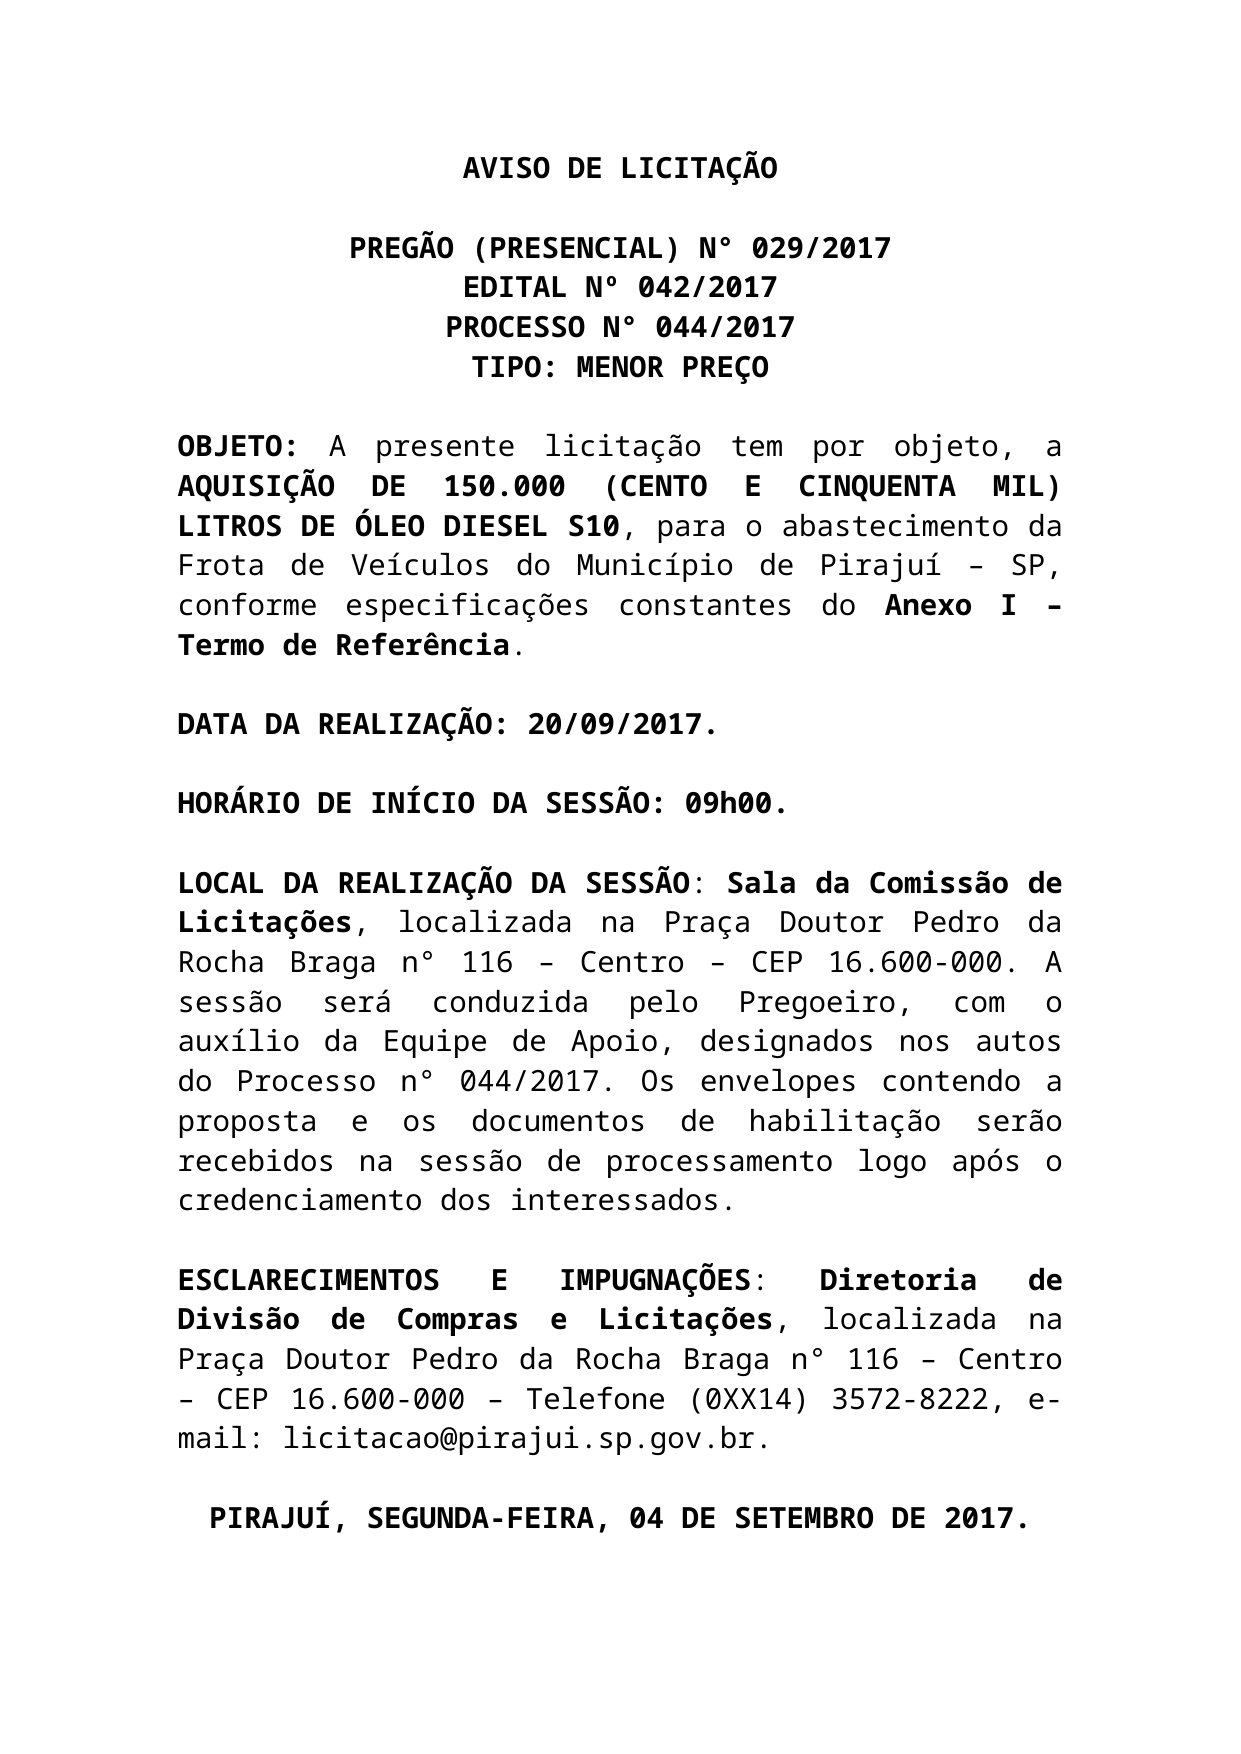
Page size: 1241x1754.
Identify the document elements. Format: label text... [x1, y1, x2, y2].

text PIRAJUÍ, SEGUNDA-FEIRA, 04 DE SETEMBRO DE 2017. [177, 1497, 1063, 1537]
text AVISO DE LICITAÇÃO [177, 148, 1063, 187]
text HORÁRIO DE INÍCIO DA SESSÃO: 09h00. [177, 783, 1063, 822]
text TIPO: MENOR PREÇO [177, 346, 1063, 386]
text PREGÃO (PRESENCIAL) N° 029/2017 [177, 227, 1063, 267]
text ESCLARECIMENTOS E IMPUGNAÇÕES: Diretoria de Divisão de Compras e Licitações, localizada na Praça Doutor Pedro da Rocha Braga n° 116 – Centro – CEP 16.600-000 – Telefone (0XX14) 3572-8222, e-mail: licitacao@pirajui.sp.gov.br. [177, 1259, 1063, 1457]
text OBJETO: A presente licitação tem por objeto, a AQUISIÇÃO DE 150.000 (CENTO E CINQUENTA MIL) LITROS DE ÓLEO DIESEL S10, para o abastecimento da Frota de Veículos do Município de Pirajuí – SP, conforme especificações constantes do Anexo I – Termo de Referência. [177, 425, 1063, 663]
text DATA DA REALIZAÇÃO: 20/09/2017. [177, 703, 1063, 743]
text EDITAL Nº 042/2017 [177, 267, 1063, 306]
text PROCESSO N° 044/2017 [177, 306, 1063, 346]
text LOCAL DA REALIZAÇÃO DA SESSÃO: Sala da Comissão de Licitações, localizada na Praça Doutor Pedro da Rocha Braga n° 116 – Centro – CEP 16.600-000. A sessão será conduzida pelo Pregoeiro, com o auxílio da Equipe de Apoio, designados nos autos do Processo n° 044/2017. Os envelopes contendo a proposta e os documentos de habilitação serão recebidos na sessão de processamento logo após o credenciamento dos interessados. [177, 862, 1063, 1219]
